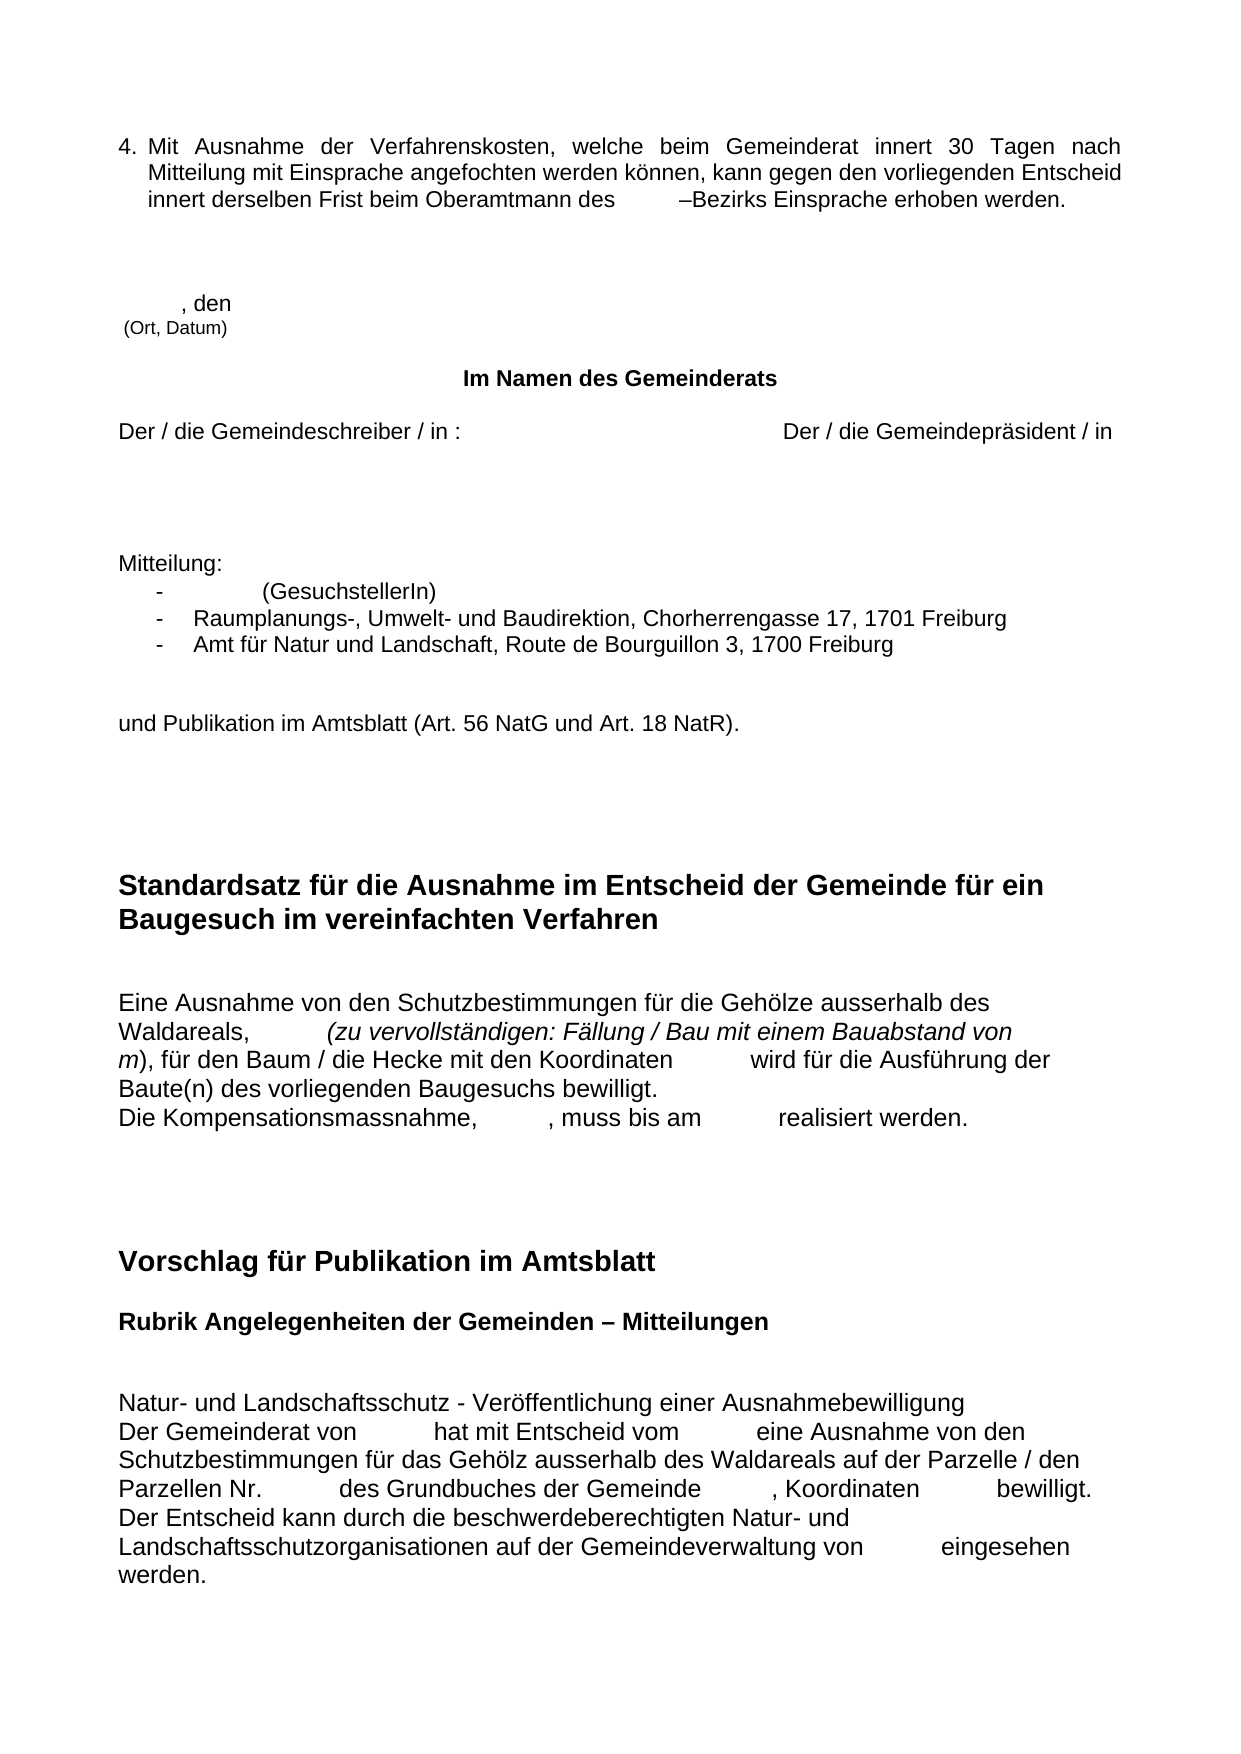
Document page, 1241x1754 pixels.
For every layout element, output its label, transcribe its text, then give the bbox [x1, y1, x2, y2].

list Amt für Natur und Landschaft, Route de Bourguillon 3, 1700 Freiburg [156, 631, 1122, 657]
text Im Namen des Gemeinderats [118, 365, 1122, 391]
text Mitteilung: [118, 549, 1122, 576]
text Der / die Gemeindeschreiber / in : Der / die Gemeindepräsident / in [118, 418, 1122, 444]
text und Publikation im Amtsblatt (Art. 56 NatG und Art. 18 NatR). [118, 710, 1122, 736]
text Der Gemeinderat von hat mit Entscheid vom eine Ausnahme von den Schutzbestimmungen für das Gehölz ausserhalb des Waldareals auf der Parzelle / den Parzellen Nr. des Grundbuches der Gemeinde , Koordinaten bewilligt. Der Entscheid kann durch die beschwerdeberechtigten Natur- und Landschaftsschutzorganisationen auf der Gemeindeverwaltung von eingesehen werden. [118, 1417, 1122, 1589]
list (GesuchstellerIn) [156, 576, 1122, 604]
text Rubrik Angelegenheiten der Gemeinden – Mitteilungen [118, 1307, 1122, 1335]
list Mit Ausnahme der Verfahrenskosten, welche beim Gemeinderat innert 30 Tagen nach Mitteilung mit Einsprache angefochten werden können, kann gegen den vorliegenden Entscheid innert derselben Frist beim Oberamtmann des –Bezirks Einsprache erhoben werden. [118, 133, 1122, 212]
text , den [118, 288, 1122, 317]
text Eine Ausnahme von den Schutzbestimmungen für die Gehölze ausserhalb des Waldareals, (zu vervollständigen: Fällung / Bau mit einem Bauabstand von m), für den Baum / die Hecke mit den Koordinaten wird für die Ausführung der Baute(n) des vorliegenden Baugesuchs bewilligt. [118, 988, 1122, 1103]
list Raumplanungs-, Umwelt- und Baudirektion, Chorherrengasse 17, 1701 Freiburg [156, 604, 1122, 631]
text Vorschlag für Publikation im Amtsblatt [118, 1244, 1122, 1278]
text Standardsatz für die Ausnahme im Entscheid der Gemeinde für ein Baugesuch im vereinfachten Verfahren [118, 868, 1122, 935]
text (Ort, Datum) [118, 317, 1122, 339]
text Die Kompensationsmassnahme, , muss bis am realisiert werden. [118, 1103, 1122, 1132]
text Natur- und Landschaftsschutz - Veröffentlichung einer Ausnahmebewilligung [118, 1388, 1122, 1417]
